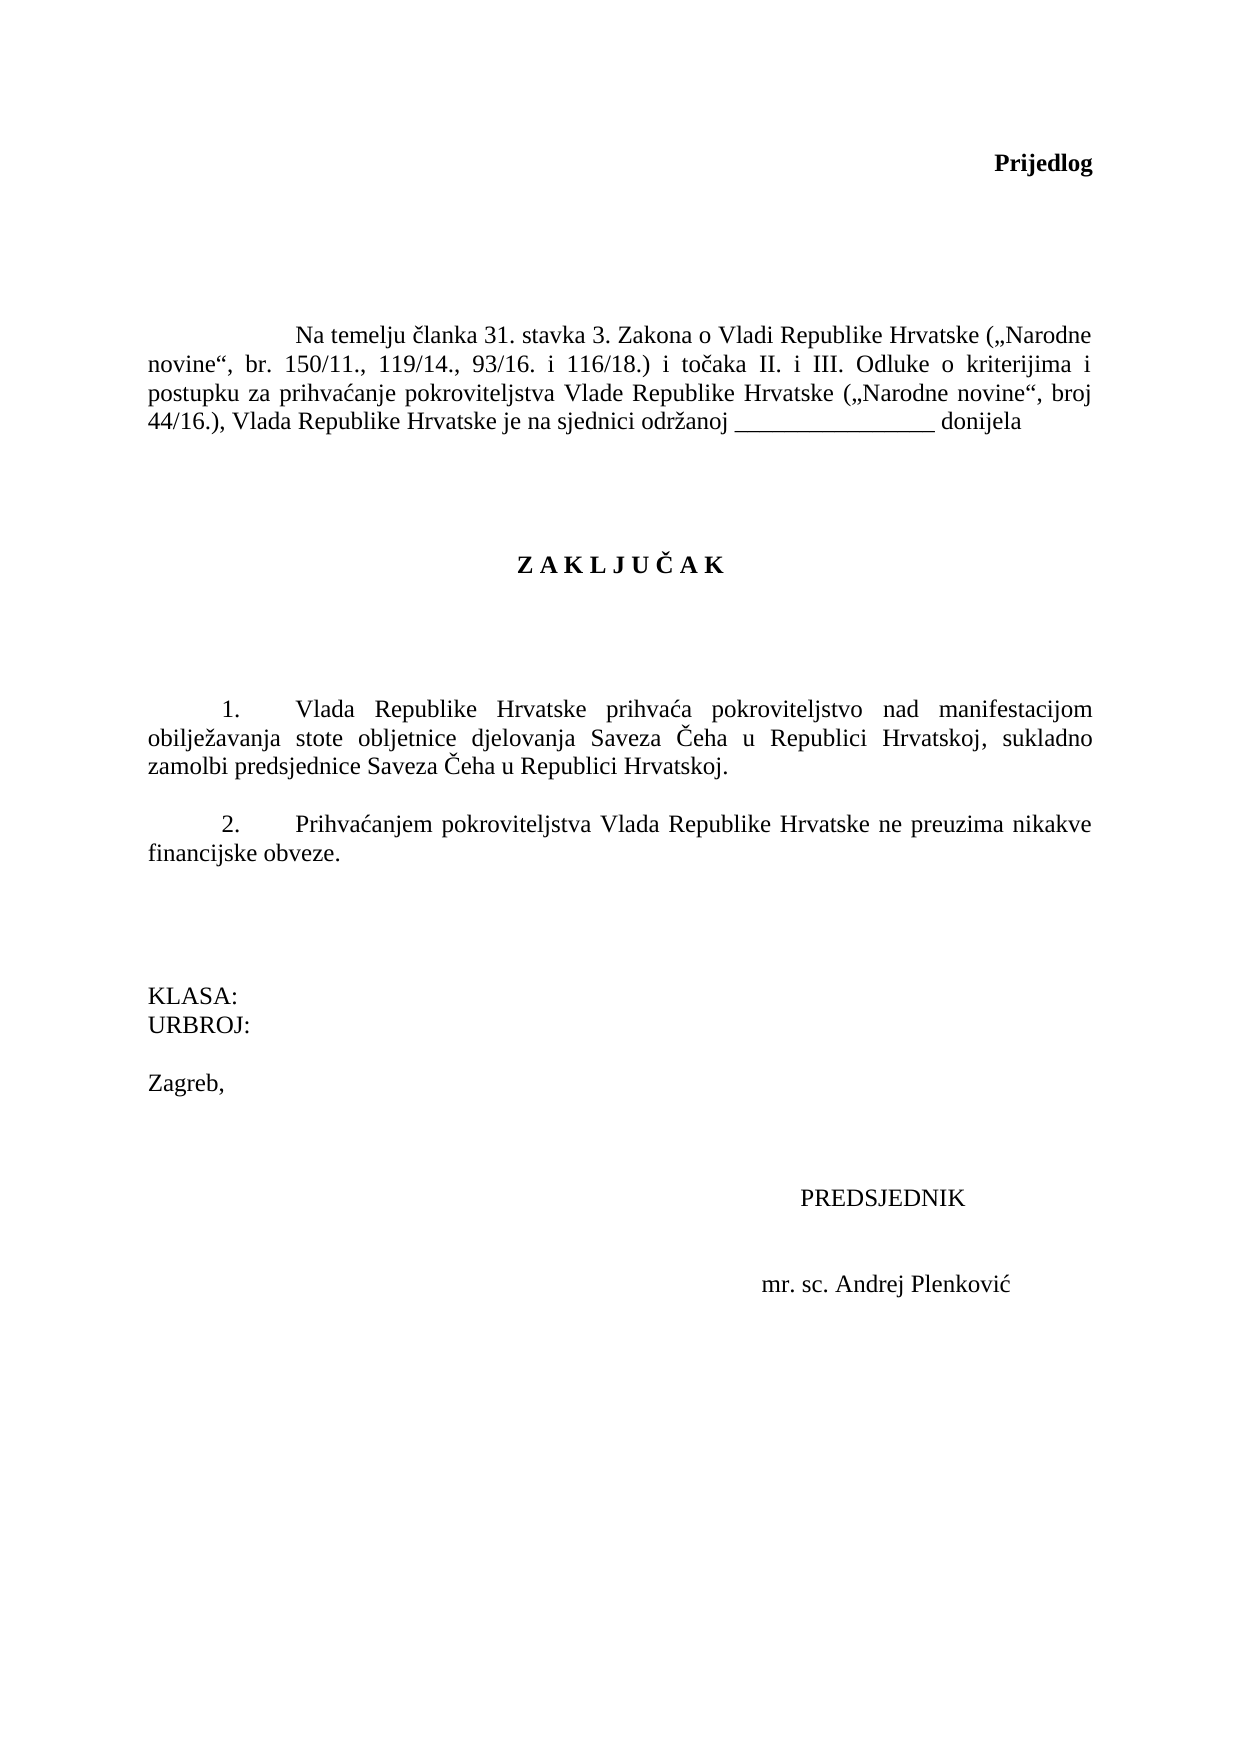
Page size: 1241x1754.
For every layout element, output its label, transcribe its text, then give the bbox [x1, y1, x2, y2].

text 2. Prihvaćanjem pokroviteljstva Vlada Republike Hrvatske ne preuzima nikakve financijske obveze. [148, 809, 1093, 866]
text 1. Vlada Republike Hrvatske prihvaća pokroviteljstvo nad manifestacijom obilježavanja stote obljetnice djelovanja Saveza Čeha u Republici Hrvatskoj, sukladno zamolbi predsjednice Saveza Čeha u Republici Hrvatskoj. [148, 694, 1093, 780]
text Zagreb, [148, 1068, 1093, 1096]
text KLASA: [148, 981, 1093, 1010]
text Na temelju članka 31. stavka 3. Zakona o Vladi Republike Hrvatske („Narodne novine“, br. 150/11., 119/14., 93/16. i 116/18.) i točaka II. i III. Odluke o kriterijima i postupku za prihvaćanje pokroviteljstva Vlade Republike Hrvatske („Narodne novine“, broj 44/16.), Vlada Republike Hrvatske je na sjednici održanoj ________________ donijela [148, 320, 1093, 435]
text Z A K L J U Č A K [148, 550, 1093, 579]
text mr. sc. Andrej Plenković [148, 1269, 1093, 1298]
text PREDSJEDNIK [148, 1183, 1093, 1211]
text Prijedlog [148, 148, 1093, 176]
text URBROJ: [148, 1010, 1093, 1039]
